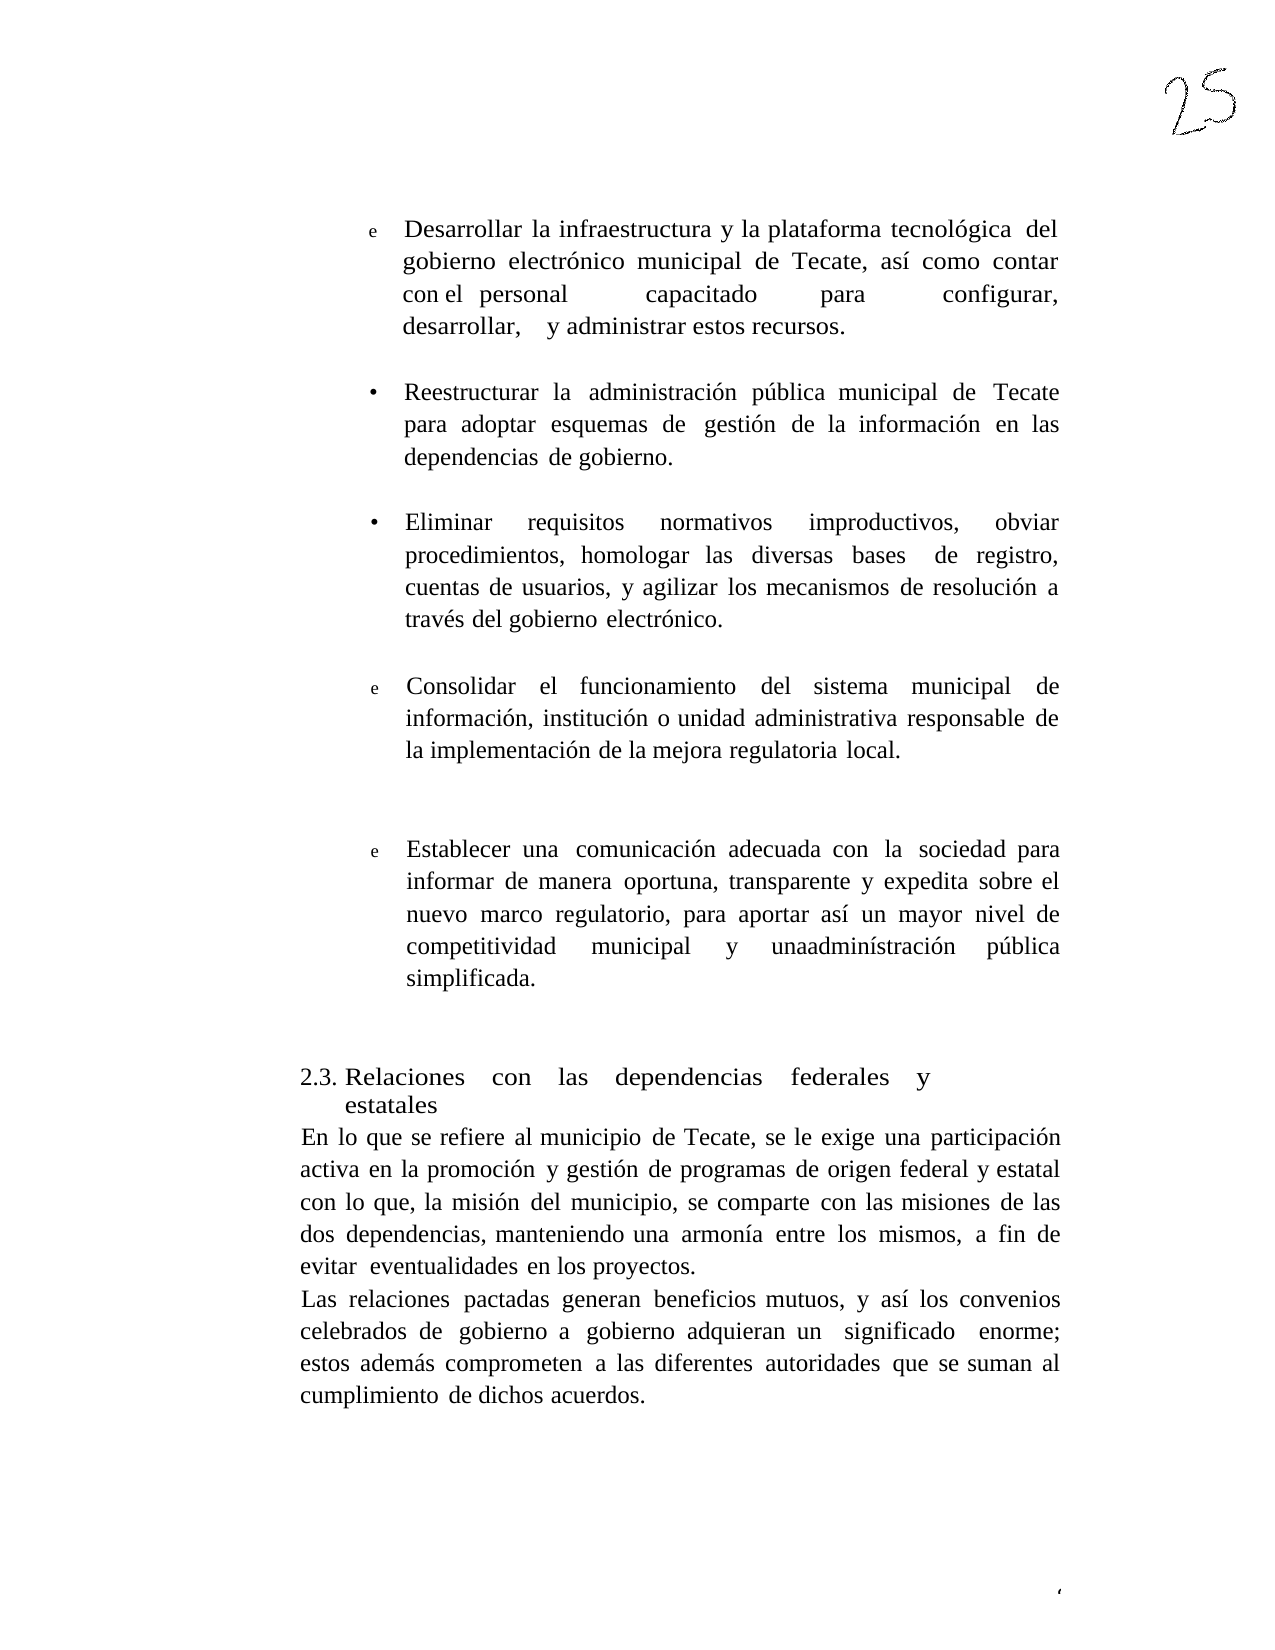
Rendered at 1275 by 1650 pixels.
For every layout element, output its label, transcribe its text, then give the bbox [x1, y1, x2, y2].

picture [1163, 65, 1239, 135]
text e Establecer una comunicación adecuada con la sociedad para informar de manera oportuna, transparente y expedita sobre el nuevo marco regulatorio, para aportar así un mayor nivel de competitividad municipal y unaadminístración pública simplificada. [370, 834, 1060, 992]
text En lo que se refiere al municipio de Tecate, se le exige una participación activa en la promoción y gestión de programas de origen federal y estatal con lo que, la misión del municipio, se comparte con las misiones de las dos dependencias, manteniendo una armonía entre los mismos, a fin de evitar eventualidades en los proyectos. [300, 1122, 1061, 1280]
text e Consolidar el funcionamiento del sistema municipal de información, institución o unidad administrativa responsable de la implementación de la mejora regulatoria local. [370, 671, 1059, 764]
list Relaciones con las dependencias federales y estatales [300, 1061, 930, 1119]
list Reestructurar la administración pública municipal de Tecate para adoptar esquemas de gestión de la información en las dependencias de gobierno. [369, 377, 1059, 471]
text e Desarrollar la infraestructura y la plataforma tecnológica del gobierno electrónico municipal de Tecate, así como contar con el personal capacitado para configurar, desarrollar, y administrar estos recursos. [368, 214, 1058, 340]
text Las relaciones pactadas generan beneficios mutuos, y así los convenios celebrados de gobierno a gobierno adquieran un significado enorme; estos además comprometen a las diferentes autoridades que se suman al cumplimiento de dichos acuerdos. [300, 1284, 1061, 1409]
list Eliminar requisitos normativos improductivos, obviar procedimientos, homologar las diversas bases de registro, cuentas de usuarios, y agilizar los mecanismos de resolución a través del gobierno electrónico. [370, 507, 1059, 633]
